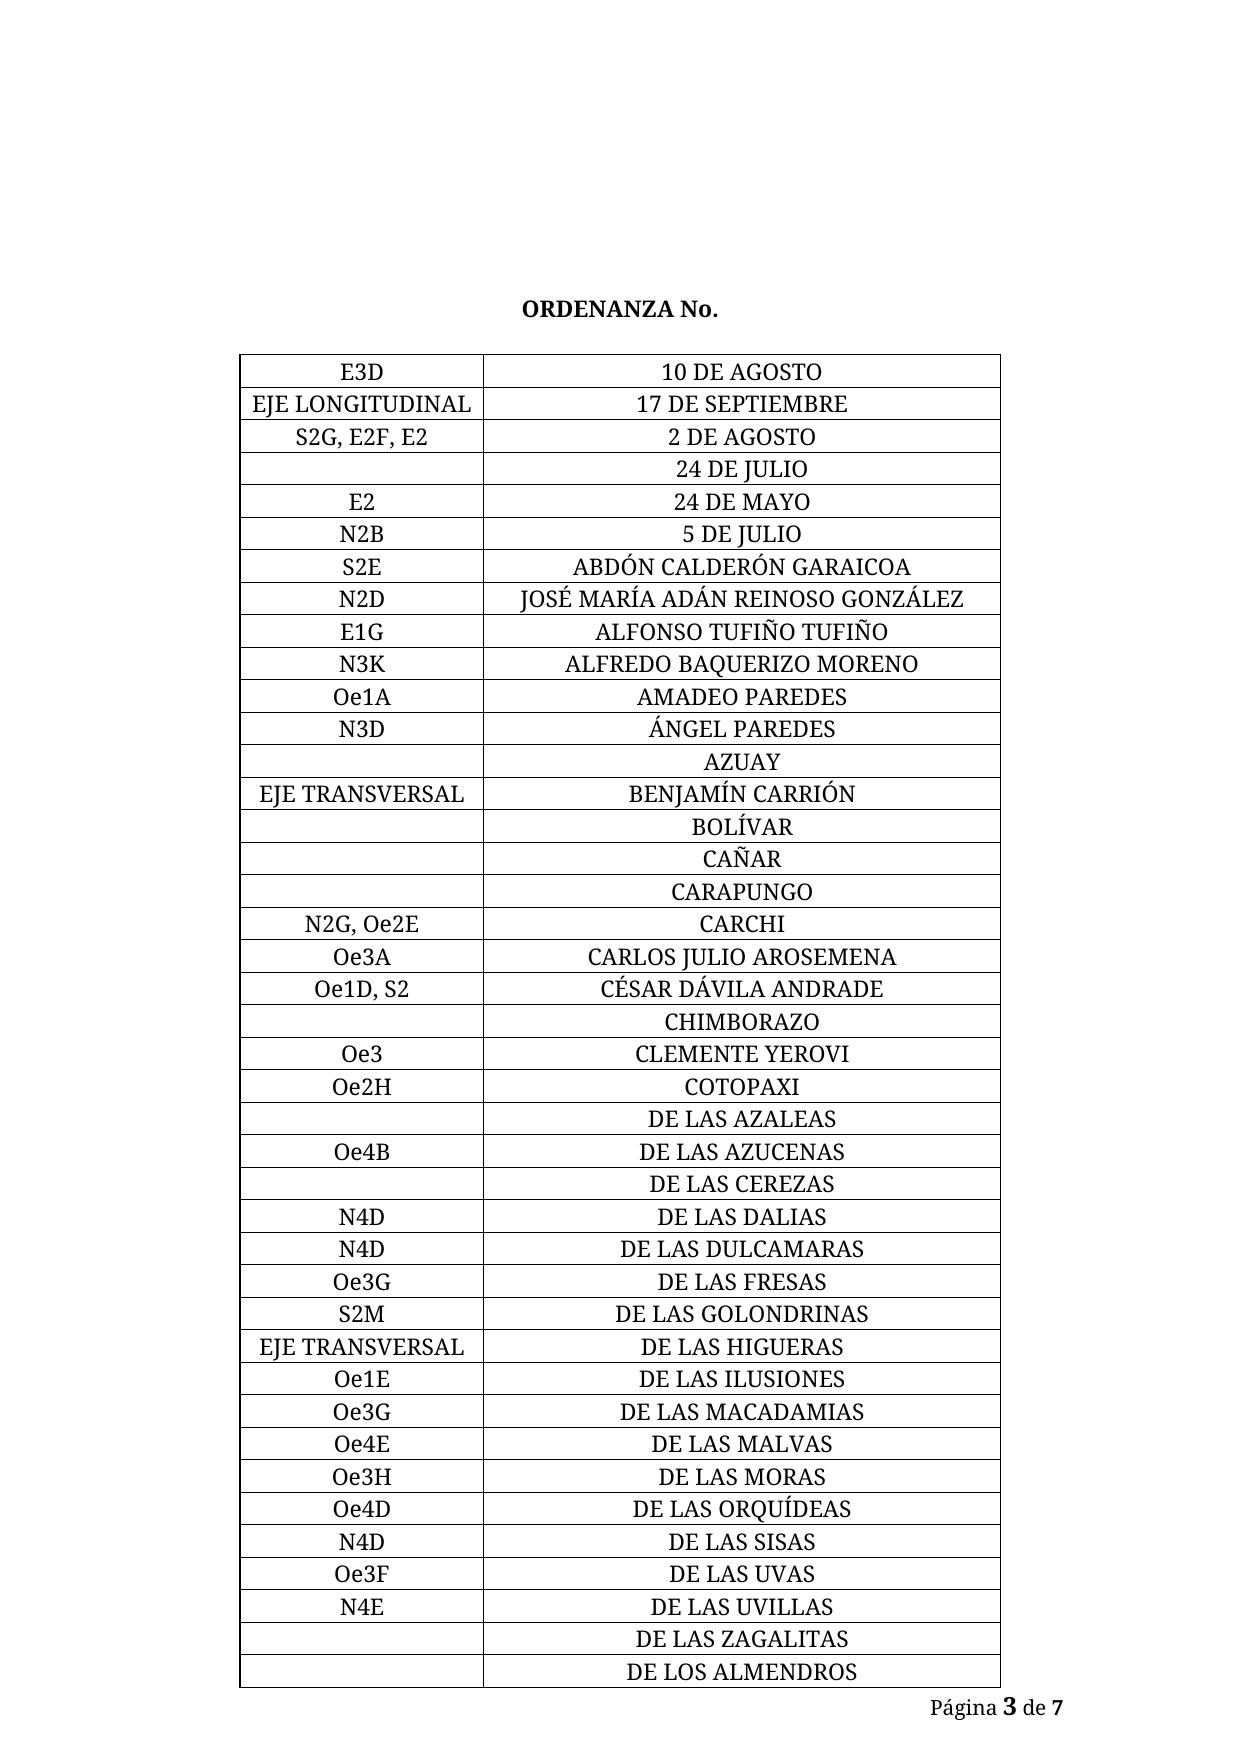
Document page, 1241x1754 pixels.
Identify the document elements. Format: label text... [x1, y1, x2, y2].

table_cell CÉSAR DÁVILA ANDRADE [484, 973, 1000, 1004]
table_cell AZUAY [484, 745, 1000, 777]
table_cell JOSÉ MARÍA ADÁN REINOSO GONZÁLEZ [484, 583, 1000, 614]
table_cell Oe2H [241, 1070, 483, 1102]
table_cell 10 DE AGOSTO [484, 355, 1000, 387]
table_cell AMADEO PAREDES [484, 680, 1000, 712]
table_cell N4D [241, 1525, 483, 1557]
table_cell Oe4B [241, 1135, 483, 1167]
table_cell N4E [241, 1590, 483, 1622]
table_cell Oe1E [241, 1363, 483, 1394]
table_cell [241, 1655, 483, 1687]
table_cell DE LAS MORAS [484, 1460, 1000, 1492]
table_cell CLEMENTE YEROVI [484, 1038, 1000, 1069]
table_cell DE LOS ALMENDROS [484, 1655, 1000, 1687]
table_cell CHIMBORAZO [484, 1005, 1000, 1037]
table_cell N3K [241, 648, 483, 679]
table_cell 24 DE JULIO [484, 453, 1000, 484]
table_cell EJE TRANSVERSAL [241, 778, 483, 809]
table_cell DE LAS HIGUERAS [484, 1330, 1000, 1362]
table_cell DE LAS SISAS [484, 1525, 1000, 1557]
table_cell Oe3G [241, 1395, 483, 1427]
table_cell [241, 843, 483, 874]
table_cell E3D [241, 355, 483, 387]
table_cell Oe3H [241, 1460, 483, 1492]
table_cell DE LAS DALIAS [484, 1200, 1000, 1232]
table_cell DE LAS ZAGALITAS [484, 1623, 1000, 1654]
table_cell COTOPAXI [484, 1070, 1000, 1102]
table_cell N2B [241, 518, 483, 549]
table_cell 24 DE MAYO [484, 485, 1000, 517]
table_cell DE LAS MACADAMIAS [484, 1395, 1000, 1427]
table_cell ÁNGEL PAREDES [484, 713, 1000, 744]
table_cell ALFONSO TUFIÑO TUFIÑO [484, 615, 1000, 647]
table_cell [241, 1103, 483, 1134]
table_cell [241, 1168, 483, 1199]
table_cell N2D [241, 583, 483, 614]
table_cell S2E [241, 550, 483, 582]
table_cell [241, 453, 483, 484]
table_cell BOLÍVAR [484, 810, 1000, 842]
table_cell DE LAS FRESAS [484, 1265, 1000, 1297]
table_cell S2M [241, 1298, 483, 1329]
table_cell [241, 875, 483, 907]
table_cell CAÑAR [484, 843, 1000, 874]
table_cell DE LAS AZALEAS [484, 1103, 1000, 1134]
table_cell [241, 810, 483, 842]
table_cell DE LAS AZUCENAS [484, 1135, 1000, 1167]
table_cell DE LAS GOLONDRINAS [484, 1298, 1000, 1329]
table_cell N4D [241, 1200, 483, 1232]
table_cell CARAPUNGO [484, 875, 1000, 907]
table_cell EJE TRANSVERSAL [241, 1330, 483, 1362]
table_cell ALFREDO BAQUERIZO MORENO [484, 648, 1000, 679]
table_cell CARCHI [484, 908, 1000, 939]
table_cell Oe1A [241, 680, 483, 712]
table_cell Oe3F [241, 1558, 483, 1589]
table_cell 2 DE AGOSTO [484, 420, 1000, 452]
table_cell DE LAS ORQUÍDEAS [484, 1493, 1000, 1524]
table_cell Oe3G [241, 1265, 483, 1297]
table_cell [241, 745, 483, 777]
table_cell DE LAS CEREZAS [484, 1168, 1000, 1199]
table_cell EJE LONGITUDINAL [241, 388, 483, 419]
table_cell [241, 1005, 483, 1037]
table_cell DE LAS ILUSIONES [484, 1363, 1000, 1394]
table_cell S2G, E2F, E2 [241, 420, 483, 452]
table_cell E2 [241, 485, 483, 517]
table_cell DE LAS DULCAMARAS [484, 1233, 1000, 1264]
table_cell Oe3A [241, 940, 483, 972]
table_cell N2G, Oe2E [241, 908, 483, 939]
table_cell DE LAS UVILLAS [484, 1590, 1000, 1622]
table_cell CARLOS JULIO AROSEMENA [484, 940, 1000, 972]
table_cell Oe4D [241, 1493, 483, 1524]
table_cell DE LAS MALVAS [484, 1428, 1000, 1459]
table_cell Oe4E [241, 1428, 483, 1459]
table_cell DE LAS UVAS [484, 1558, 1000, 1589]
table_cell N4D [241, 1233, 483, 1264]
table_cell 17 DE SEPTIEMBRE [484, 388, 1000, 419]
table_cell [241, 1623, 483, 1654]
table_cell Oe1D, S2 [241, 973, 483, 1004]
table_cell Oe3 [241, 1038, 483, 1069]
table_cell N3D [241, 713, 483, 744]
table_cell BENJAMÍN CARRIÓN [484, 778, 1000, 809]
table_cell 5 DE JULIO [484, 518, 1000, 549]
table_cell ABDÓN CALDERÓN GARAICOA [484, 550, 1000, 582]
table_cell E1G [241, 615, 483, 647]
